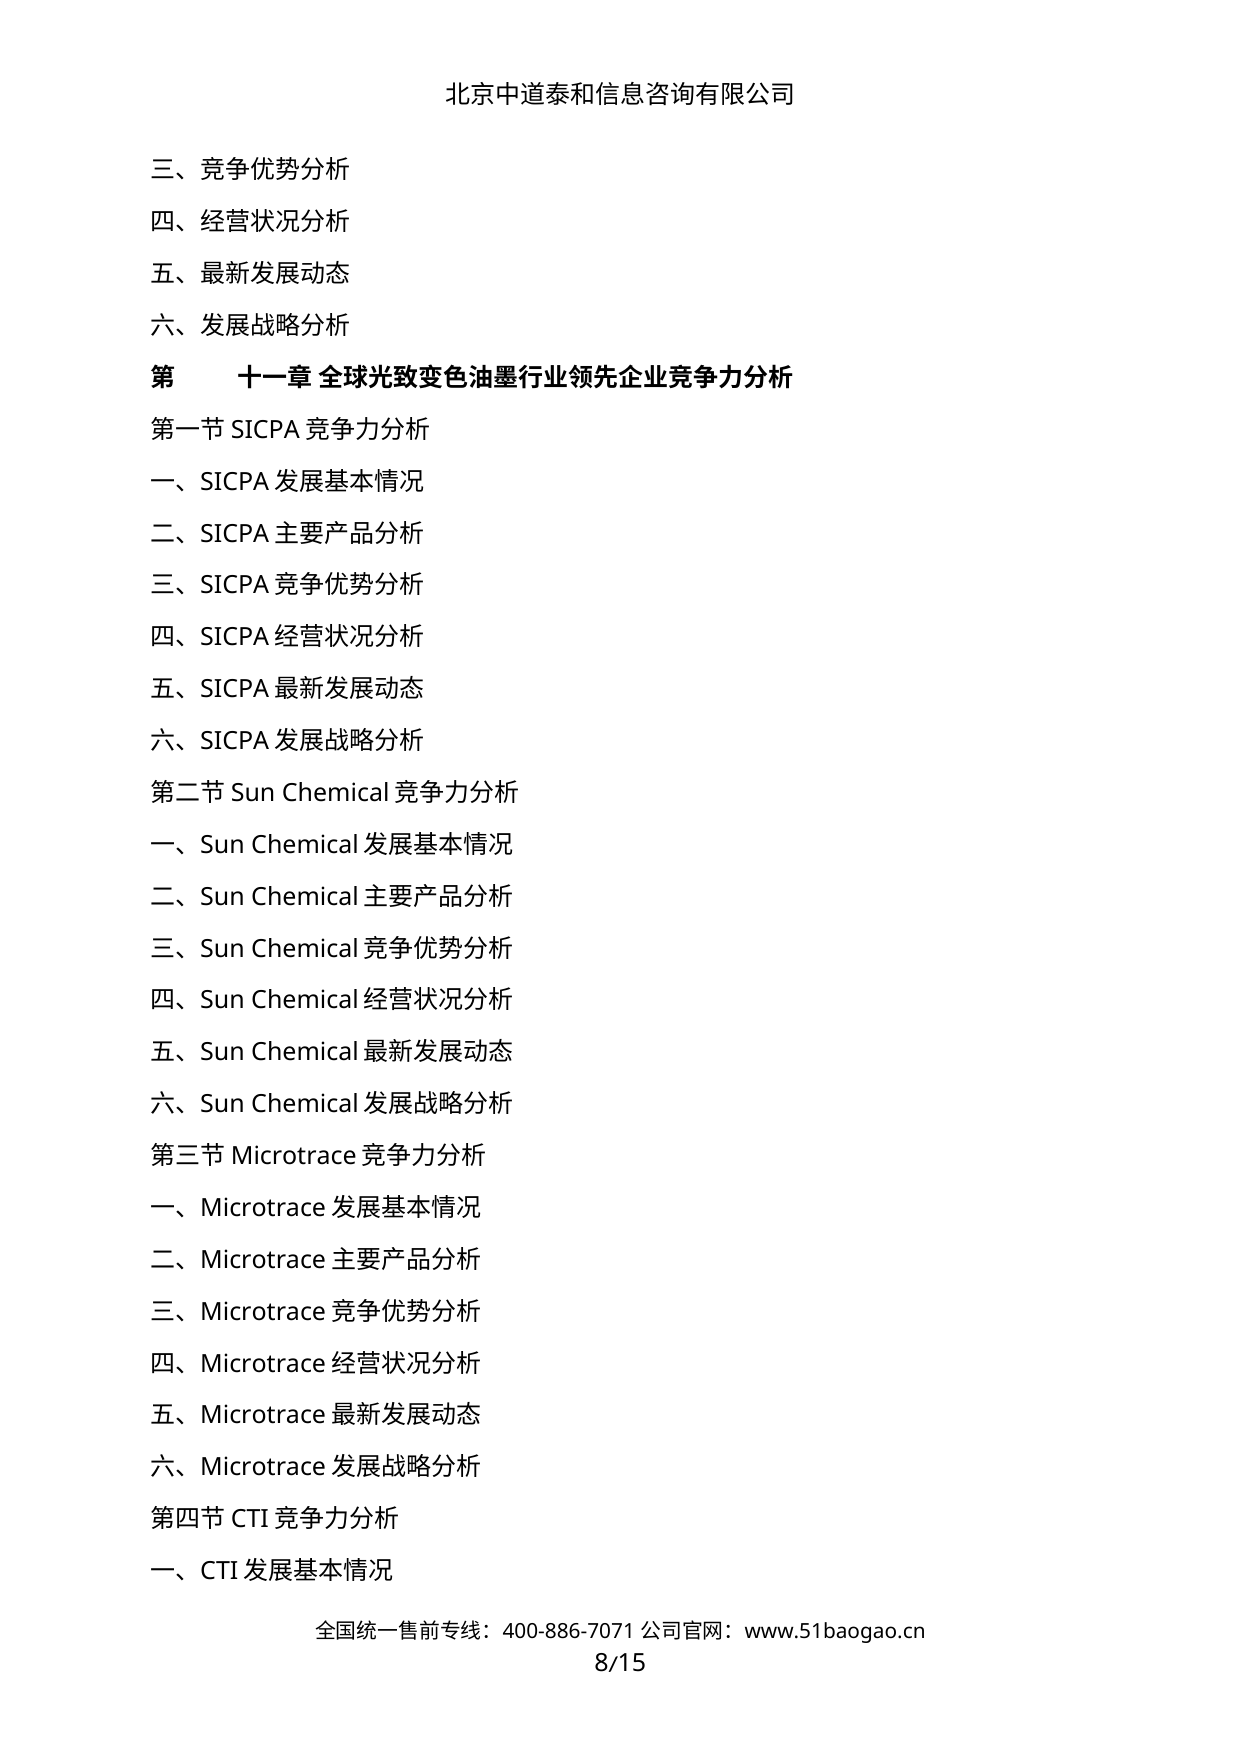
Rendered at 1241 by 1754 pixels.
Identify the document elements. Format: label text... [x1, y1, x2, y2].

text 二、SICPA主要产品分析 [150, 513, 1090, 549]
text 五、Sun Chemical最新发展动态 [150, 1032, 1090, 1068]
text 第二节 Sun Chemical竞争力分析 [150, 772, 1090, 809]
text 三、Microtrace竞争优势分析 [150, 1291, 1090, 1327]
text 一、SICPA发展基本情况 [150, 461, 1090, 497]
text 四、Microtrace经营状况分析 [150, 1343, 1090, 1379]
text 二、Sun Chemical主要产品分析 [150, 876, 1090, 912]
text 五、最新发展动态 [150, 254, 1090, 290]
text 第三节 Microtrace竞争力分析 [150, 1136, 1090, 1172]
text 四、经营状况分析 [150, 202, 1090, 238]
text 五、Microtrace最新发展动态 [150, 1395, 1090, 1431]
text 第 十一章 全球光致变色油墨行业领先企业竞争力分析 [150, 357, 1090, 394]
text 六、发展战略分析 [150, 306, 1090, 342]
text 四、SICPA经营状况分析 [150, 617, 1090, 653]
text 二、Microtrace主要产品分析 [150, 1239, 1090, 1276]
text 一、Microtrace发展基本情况 [150, 1187, 1090, 1224]
text 六、Microtrace发展战略分析 [150, 1447, 1090, 1483]
text 四、Sun Chemical经营状况分析 [150, 980, 1090, 1016]
text 三、SICPA竞争优势分析 [150, 565, 1090, 601]
text 一、Sun Chemical发展基本情况 [150, 824, 1090, 861]
text 六、SICPA发展战略分析 [150, 721, 1090, 757]
text 第一节 SICPA竞争力分析 [150, 409, 1090, 446]
text 一、CTI发展基本情况 [150, 1551, 1090, 1587]
text 三、竞争优势分析 [150, 150, 1090, 186]
text 三、Sun Chemical竞争优势分析 [150, 928, 1090, 964]
text 六、Sun Chemical发展战略分析 [150, 1084, 1090, 1120]
text 五、SICPA最新发展动态 [150, 669, 1090, 705]
text 第四节 CTI竞争力分析 [150, 1499, 1090, 1535]
